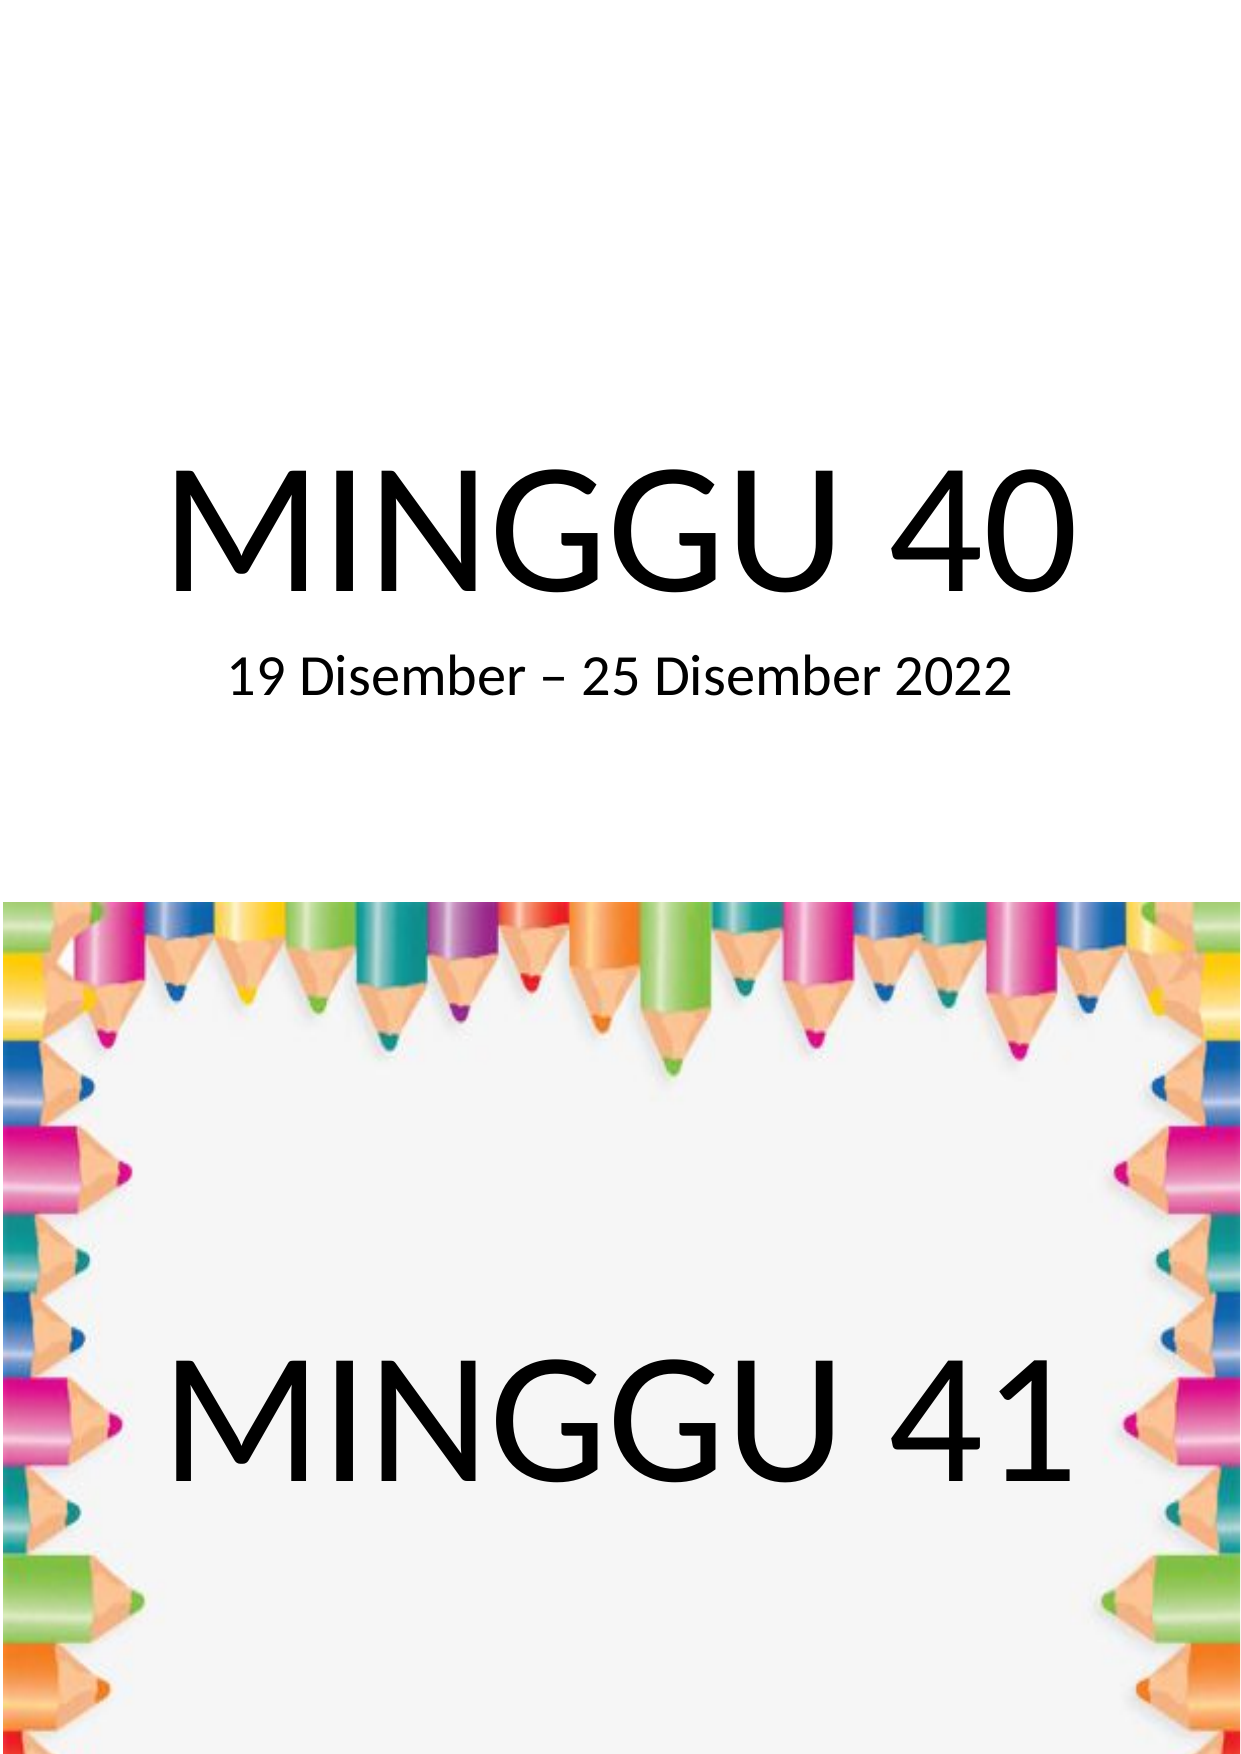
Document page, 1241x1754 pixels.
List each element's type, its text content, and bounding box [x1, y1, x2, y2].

text MINGGU 40 [150, 409, 1090, 638]
picture [3, 902, 1241, 1754]
text MINGGU 41 [150, 1299, 1090, 1528]
text 19 Disember – 25 Disember 2022 [150, 638, 1090, 709]
